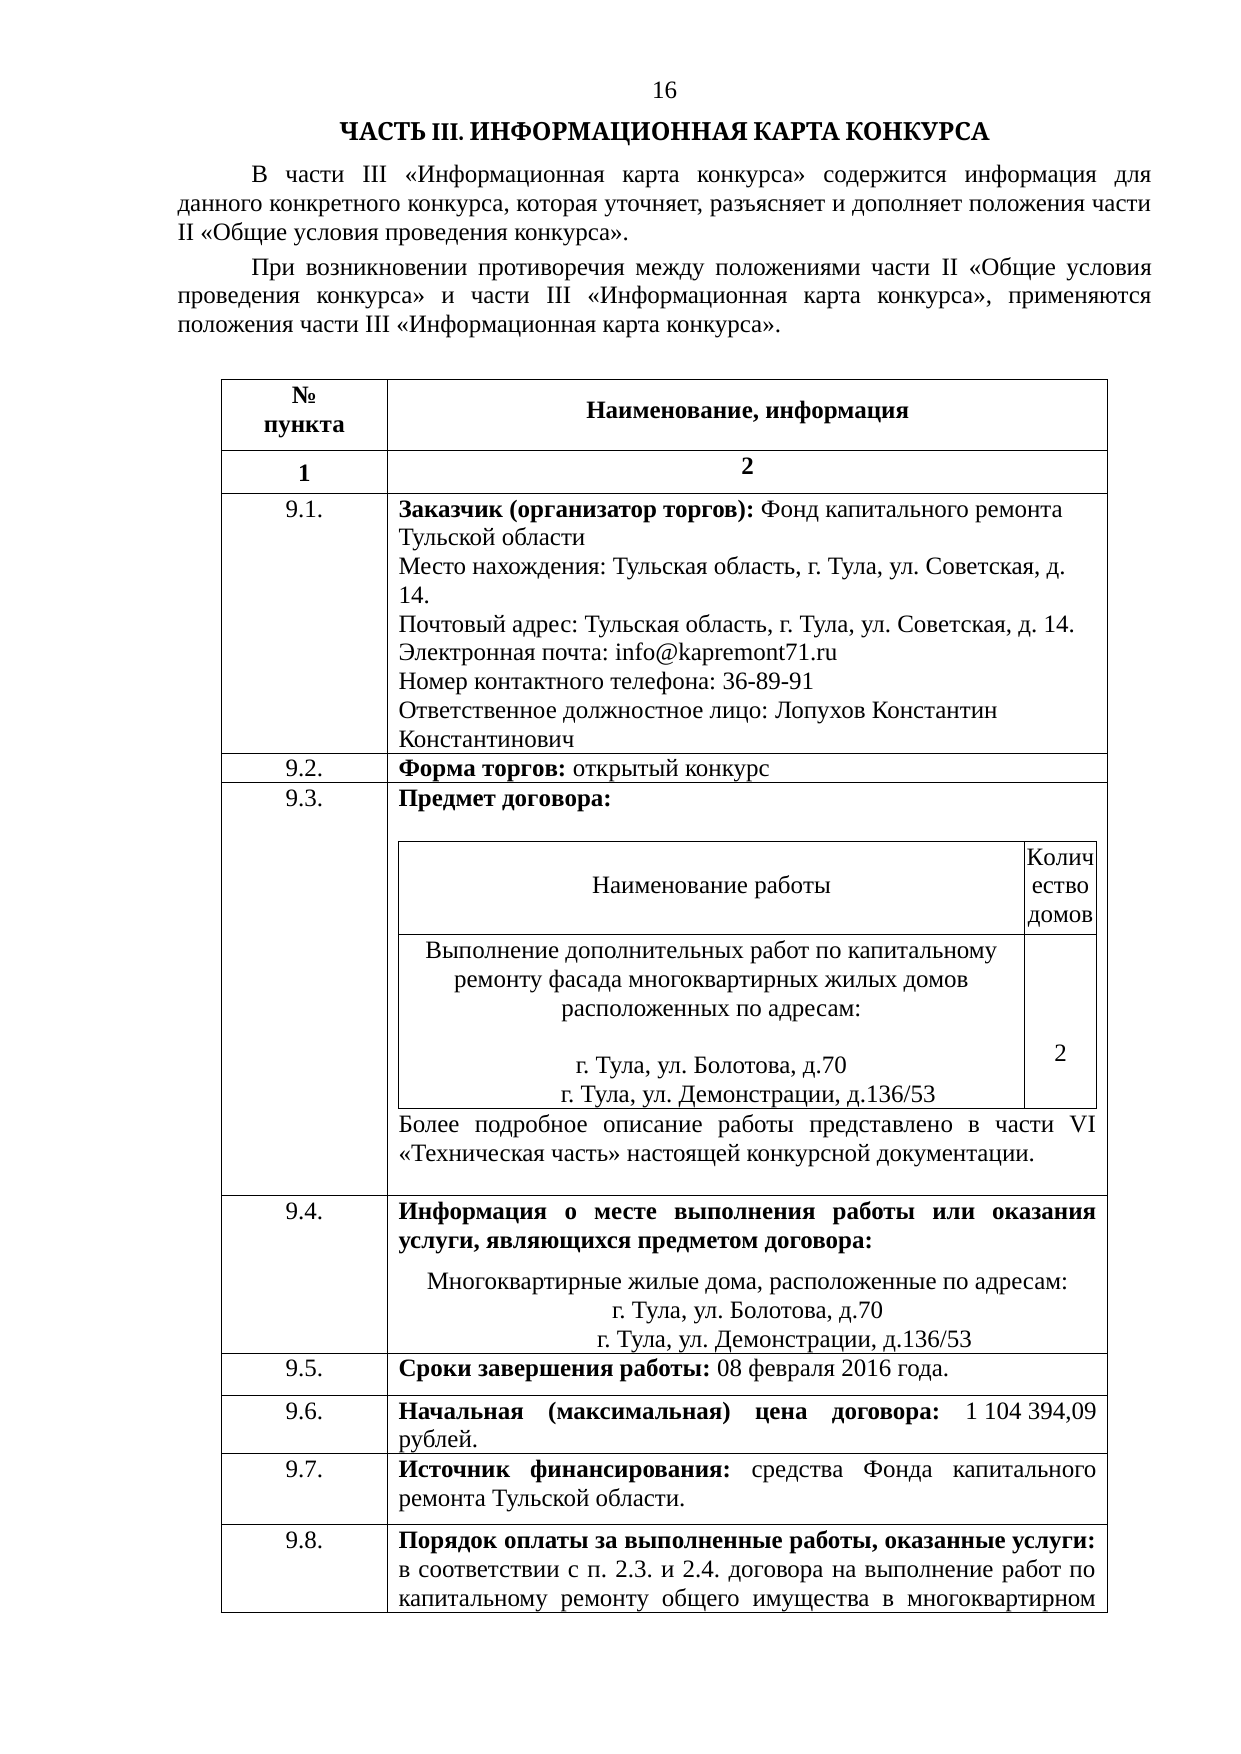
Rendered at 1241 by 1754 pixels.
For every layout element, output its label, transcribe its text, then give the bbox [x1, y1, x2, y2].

table_cell Начальная (максимальная) цена договора: 1 104 394,09 рублей. [388, 1396, 1107, 1453]
table_cell 9.6. [222, 1396, 387, 1453]
table_cell Заказчик (организатор торгов): Фонд капитального ремонта Тульской области Место нахождения: Тульская область, г. Тула, ул. Советская, д. 14. Почтовый адрес: Тульская область, г. Тула, ул. Советская, д. 14. Электронная почта: info@kapremont71.ru Номер контактного телефона: 36-89-91 Ответственное должностное лицо: Лопухов Константин Константинович [388, 494, 1107, 752]
table_cell 9.4. [222, 1196, 387, 1352]
table_header Наименование, информация [388, 380, 1107, 450]
table_cell Форма торгов: открытый конкурс [388, 754, 1107, 782]
table_cell Предмет договора: Более подробное описание работы представлено в части VI «Техническая часть» настоящей конкурсной документации. [388, 783, 1107, 1195]
table_cell 9.2. [222, 754, 387, 782]
text При возникновении противоречия между положениями части II «Общие условия проведения конкурса» и части III «Информационная карта конкурса», применяются положения части III «Информационная карта конкурса». [177, 252, 1152, 338]
table_cell 9.3. [222, 783, 387, 1195]
table_cell 9.5. [222, 1354, 387, 1395]
table_cell 9.7. [222, 1454, 387, 1524]
text В части III «Информационная карта конкурса» содержится информация для данного конкретного конкурса, которая уточняет, разъясняет и дополняет положения части II «Общие условия проведения конкурса». [177, 159, 1152, 246]
table_cell 2 [388, 451, 1107, 493]
table_header № пункта [222, 380, 387, 450]
table_cell 1 [222, 451, 387, 493]
table_cell Источник финансирования: средства Фонда капитального ремонта Тульской области. [388, 1454, 1107, 1524]
table_cell Сроки завершения работы: 08 февраля 2016 года. [388, 1354, 1107, 1395]
subtitle ЧАСТЬ III. ИНФОРМАЦИОННАЯ КАРТА КОНКУРСА [177, 118, 1152, 147]
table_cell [388, 1525, 1107, 1612]
table_cell 9.8. [222, 1525, 387, 1612]
table_cell 9.1. [222, 494, 387, 752]
table_cell Информация о месте выполнения работы или оказания услуги, являющихся предметом договора: Многоквартирные жилые дома, расположенные по адресам: г. Тула, ул. Болотова, д.70 г. Тула, ул. Демонстрации, д.136/53 [388, 1196, 1107, 1352]
